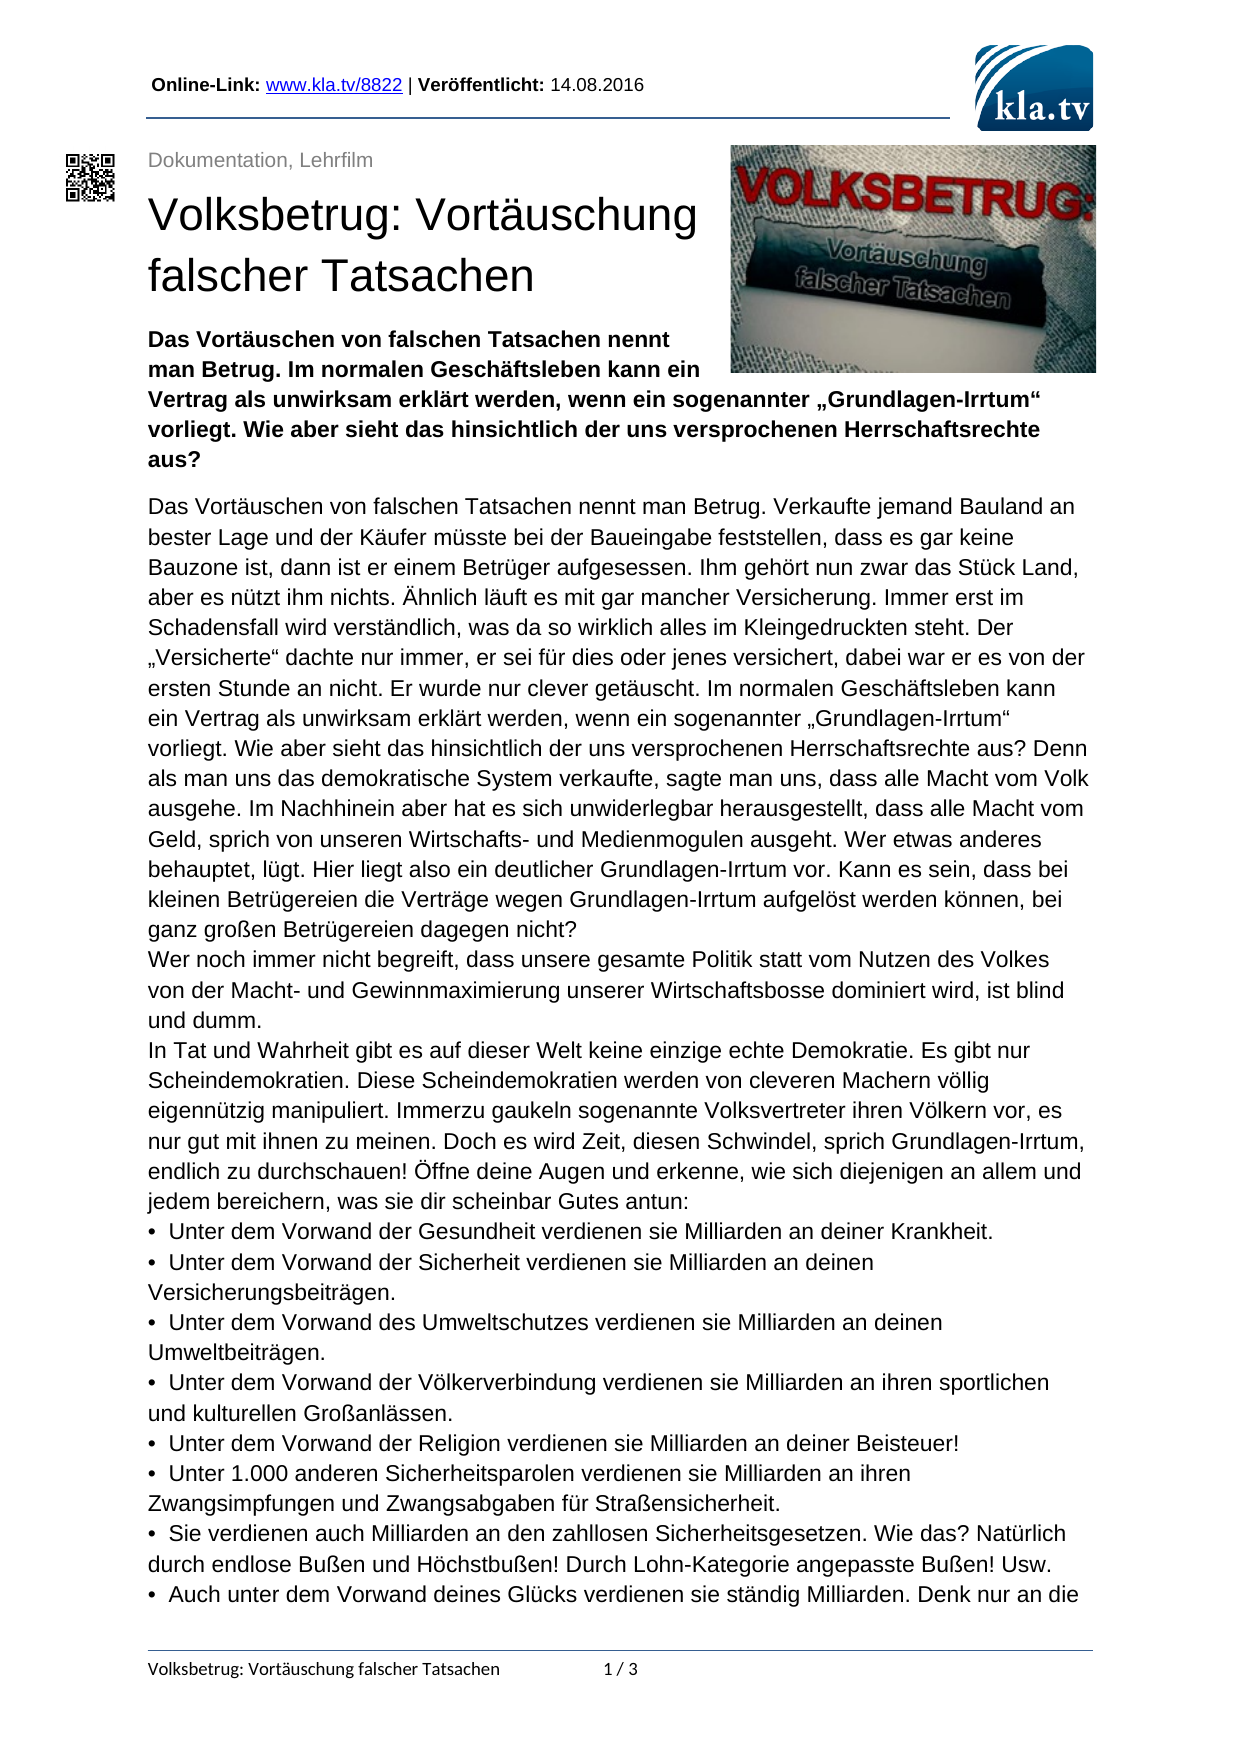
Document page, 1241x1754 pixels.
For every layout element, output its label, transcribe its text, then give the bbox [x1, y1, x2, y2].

text Volksbetrug: Vortäuschung falscher Tatsachen [148, 188, 1093, 301]
text Dokumentation, Lehrfilm [148, 148, 1093, 172]
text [148, 493, 1093, 1607]
text Das Vortäuschen von falschen Tatsachen nennt man Betrug. Im normalen Geschäftsleben kann ein Vertrag als unwirksam erklärt werden, wenn ein sogenannter „Grundlagen-Irrtum“ vorliegt. Wie aber sieht das hinsichtlich der uns versprochenen Herrschaftsrechte aus? [148, 326, 1093, 473]
